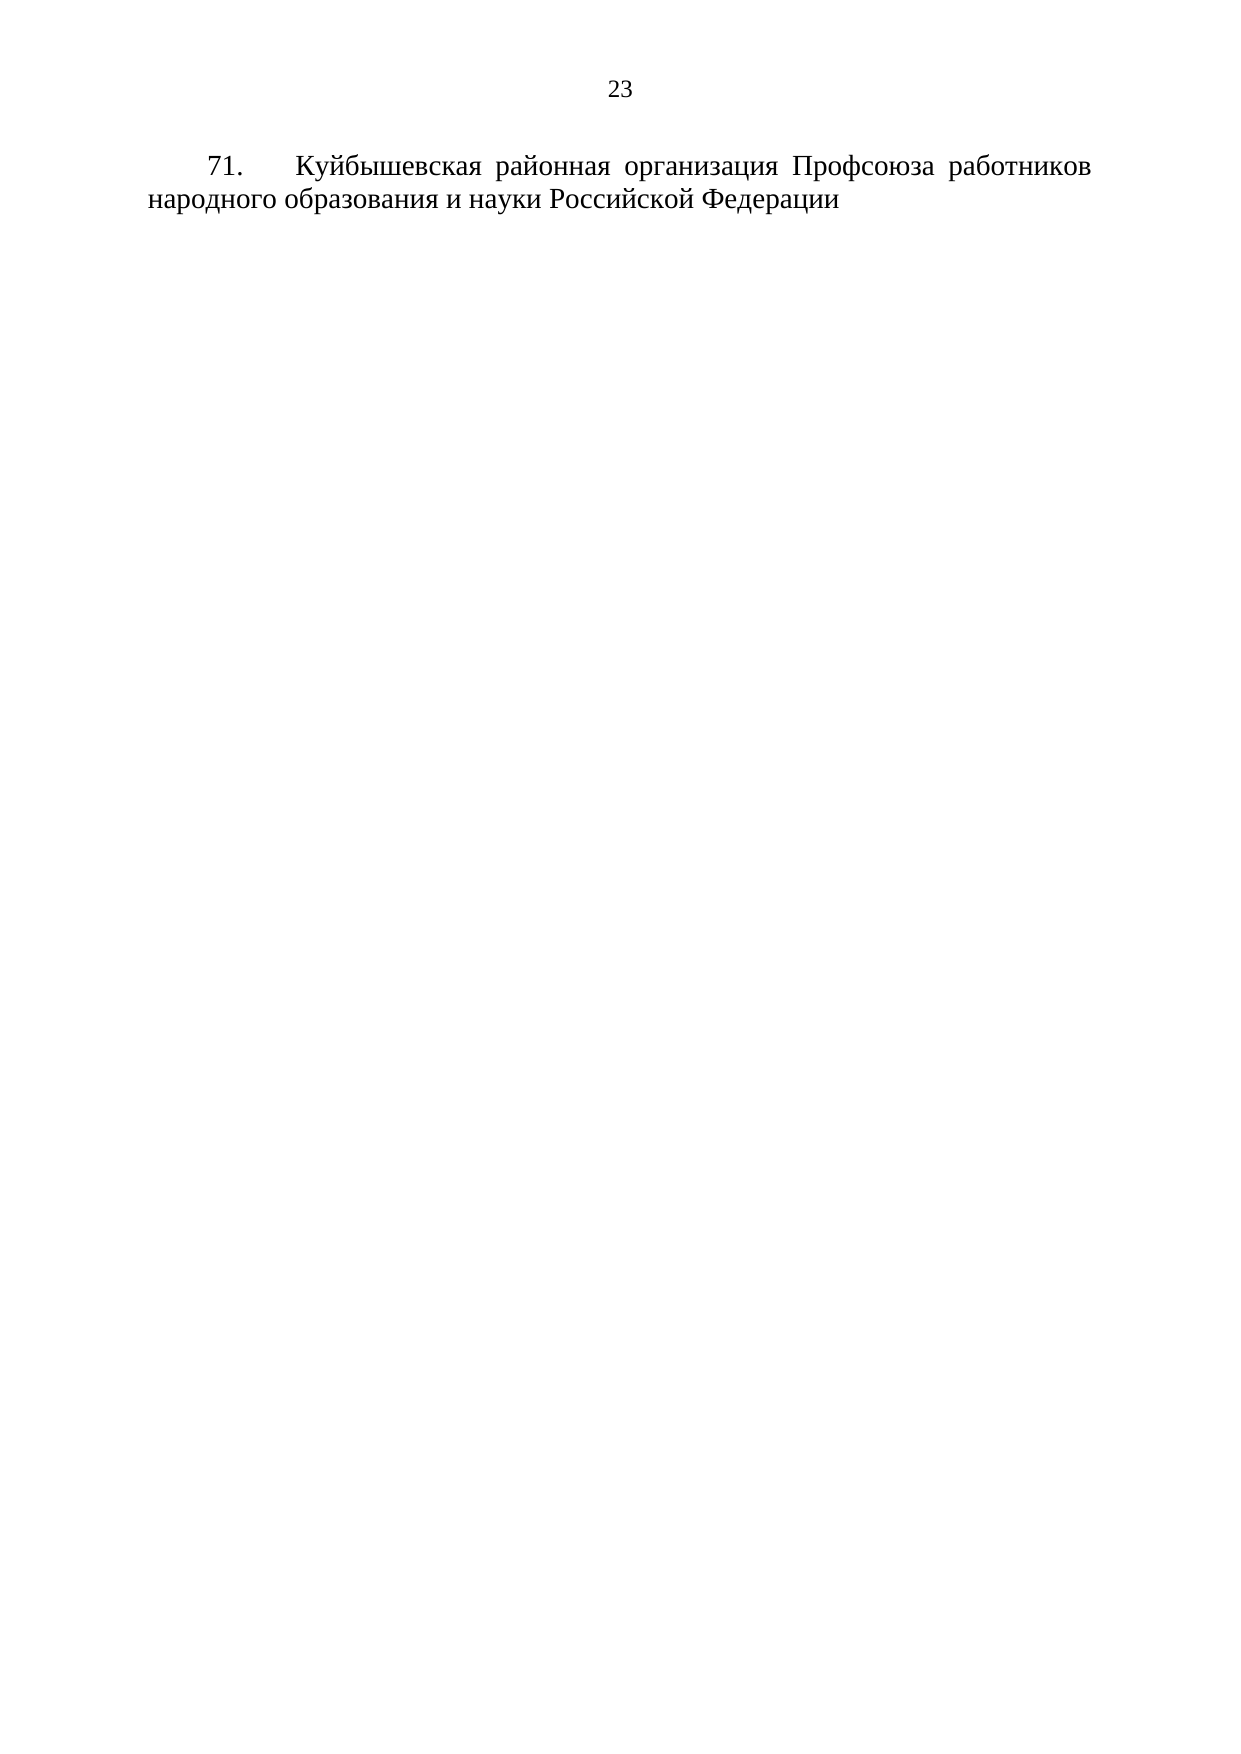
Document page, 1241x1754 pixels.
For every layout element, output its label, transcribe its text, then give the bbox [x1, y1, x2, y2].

list Куйбышевская районная организация Профсоюза работников народного образования и науки Российской Федерации [148, 148, 1092, 215]
